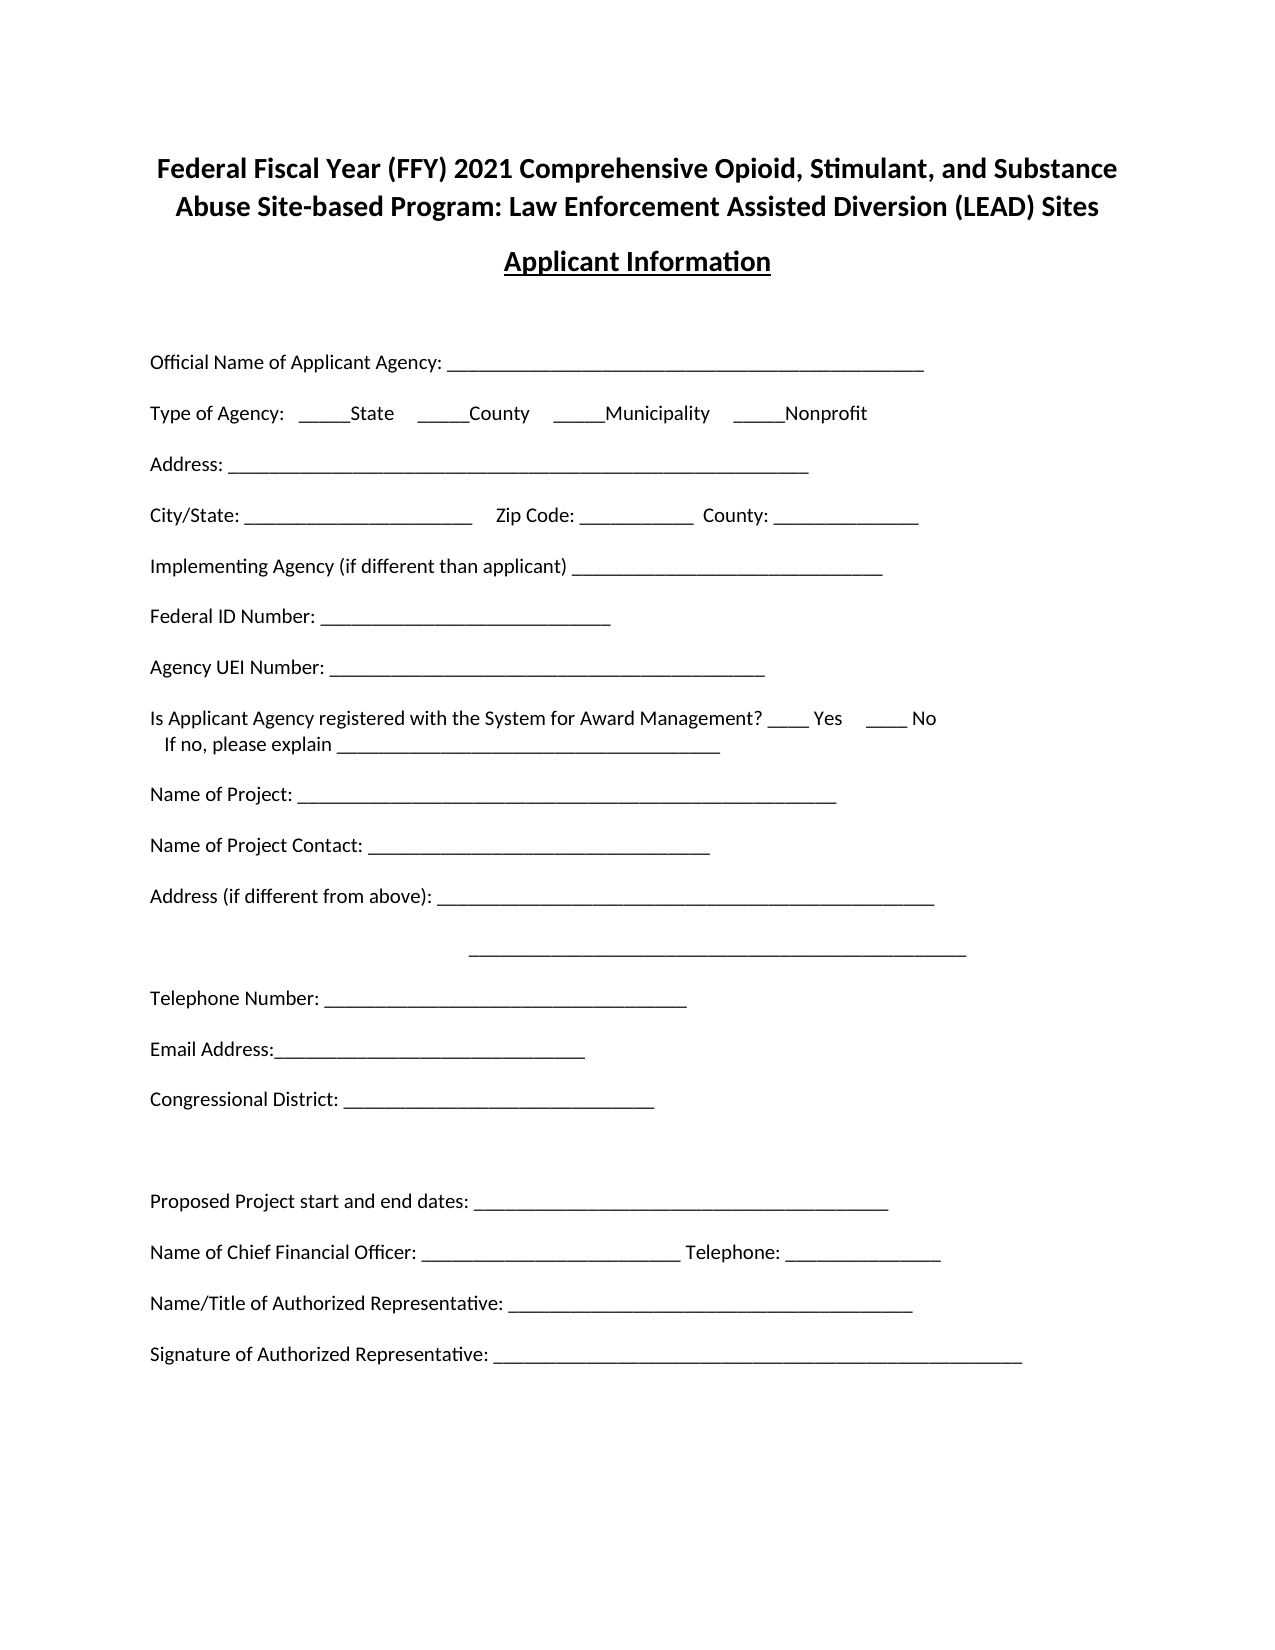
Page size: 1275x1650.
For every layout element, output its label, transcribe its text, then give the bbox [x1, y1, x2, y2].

text Name of Chief Financial Officer: _________________________ Telephone: _______________ [150, 1239, 1125, 1264]
text Official Name of Applicant Agency: ______________________________________________ [150, 349, 1125, 375]
text If no, please explain _____________________________________ [150, 731, 1125, 756]
text Is Applicant Agency registered with the System for Award Management? ____ Yes ____ No [150, 705, 1125, 731]
text Federal ID Number: ____________________________ [150, 604, 1125, 629]
text Type of Agency: _____State _____County _____Municipality _____Nonprofit [150, 400, 1125, 426]
text Proposed Project start and end dates: ________________________________________ [150, 1188, 1125, 1214]
text City/State: ______________________ Zip Code: ___________ County: ______________ [150, 502, 1125, 527]
text Telephone Number: ___________________________________ [150, 985, 1125, 1010]
text Name of Project Contact: _________________________________ [150, 832, 1125, 858]
text Address (if different from above): ________________________________________________ [150, 883, 1125, 909]
text Address: ________________________________________________________ [150, 451, 1125, 477]
text Implementing Agency (if different than applicant) ______________________________ [150, 553, 1125, 578]
text Applicant Information [150, 243, 1125, 279]
text Name/Title of Authorized Representative: _______________________________________ [150, 1290, 1125, 1315]
text Congressional District: ______________________________ [150, 1087, 1125, 1112]
text Signature of Authorized Representative: ___________________________________________________ [150, 1341, 1237, 1366]
text ________________________________________________ [150, 934, 1125, 959]
text Name of Project: ____________________________________________________ [150, 782, 1125, 807]
text Email Address:______________________________ [150, 1036, 1125, 1061]
text Federal Fiscal Year (FFY) 2021 Comprehensive Opioid, Stimulant, and Substance Abuse Site-based Program: Law Enforcement Assisted Diversion (LEAD) Sites [150, 150, 1125, 224]
text Agency UEI Number: __________________________________________ [150, 654, 1125, 680]
